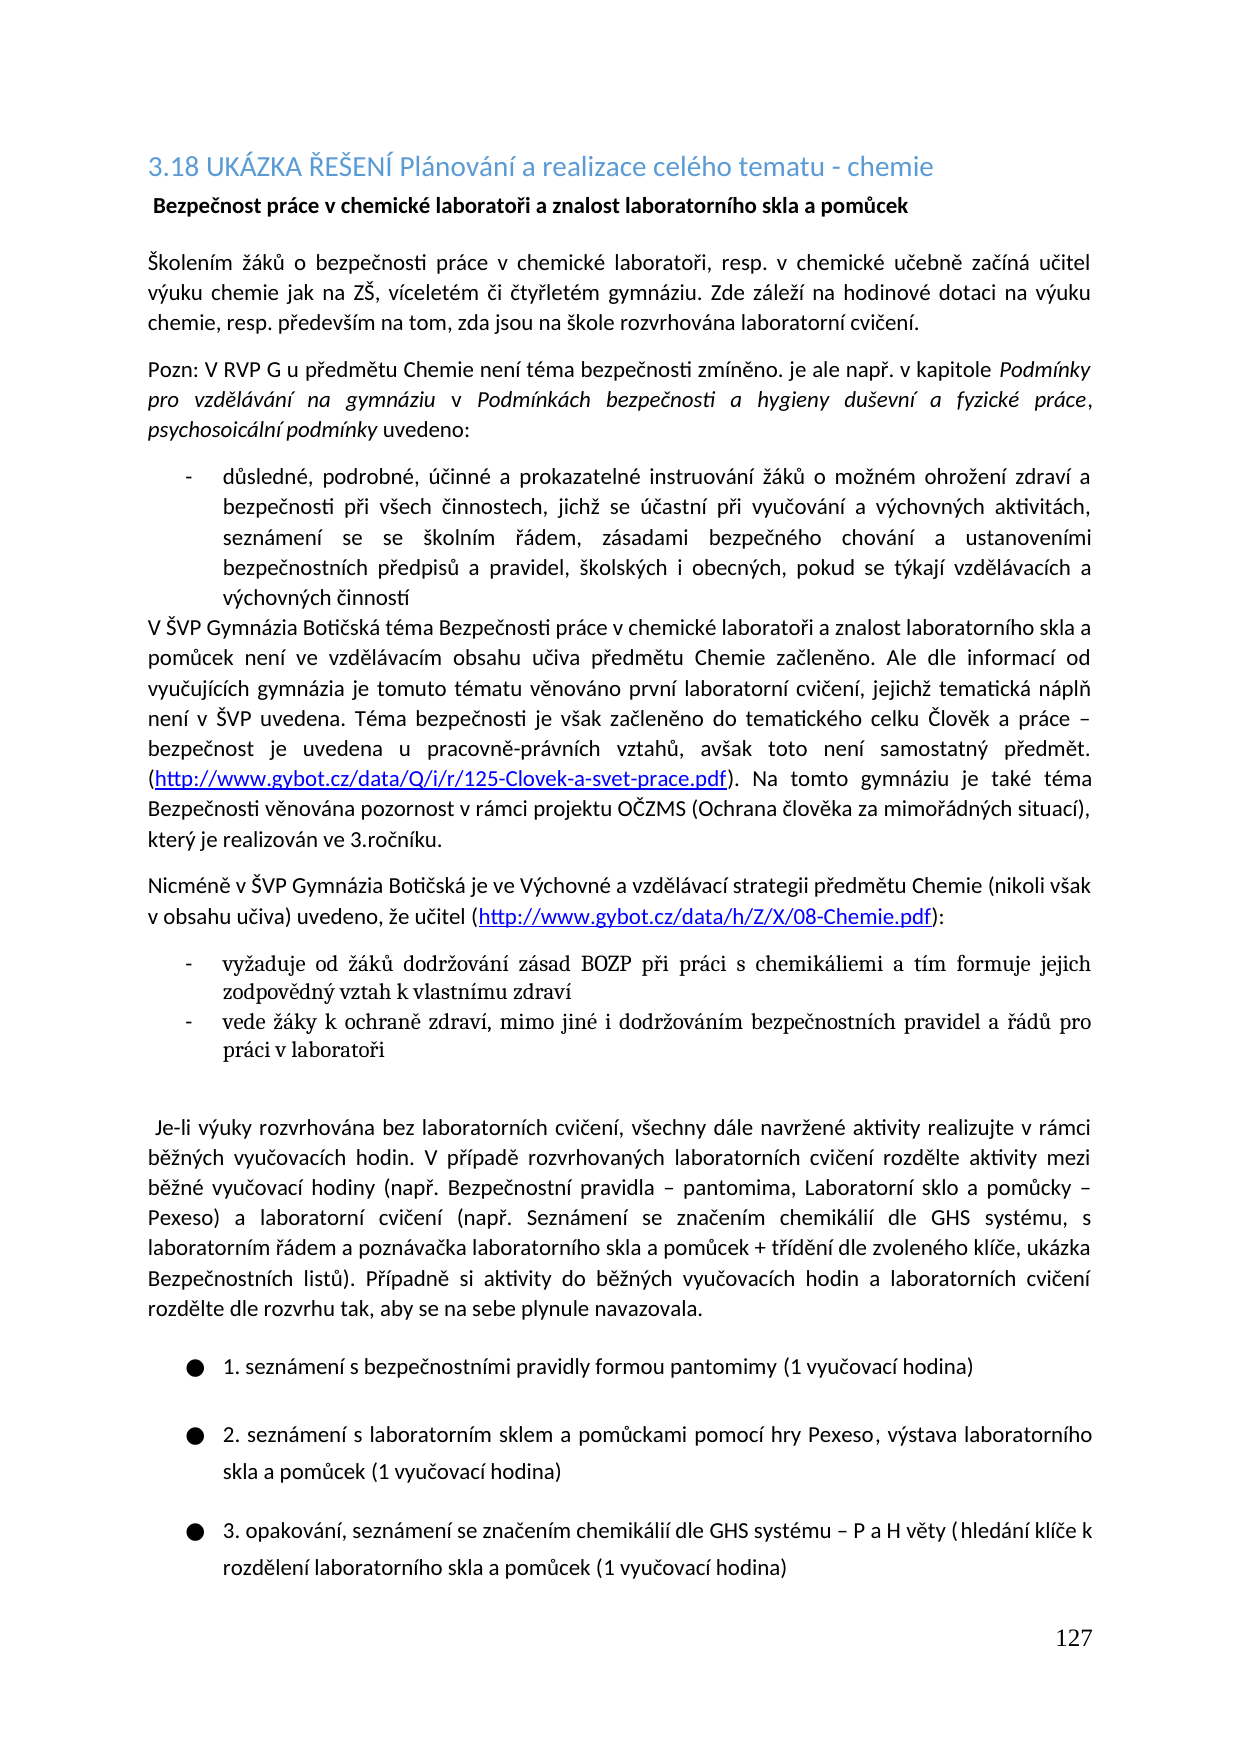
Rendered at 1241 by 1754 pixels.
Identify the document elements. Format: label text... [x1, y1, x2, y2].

text Školením žáků o bezpečnosti práce v chemické laboratoři, resp. v chemické učebně začíná učitel výuku chemie jak na ZŠ, víceletém či čtyřletém gymnáziu. Zde záleží na hodinové dotaci na výuku chemie, resp. především na tom, zda jsou na škole rozvrhována laboratorní cvičení. [148, 248, 1093, 336]
text Je-li výuky rozvrhována bez laboratorních cvičení, všechny dále navržené aktivity realizujte v rámci běžných vyučovacích hodin. V případě rozvrhovaných laboratorních cvičení rozdělte aktivity mezi běžné vyučovací hodiny (např. Bezpečnostní pravidla – pantomima, Laboratorní sklo a pomůcky – Pexeso) a laboratorní cvičení (např. Seznámení se značením chemikálií dle GHS systému, s laboratorním řádem a poznávačka laboratorního skla a pomůcek + třídění dle zvoleného klíče, ukázka Bezpečnostních listů). Případně si aktivity do běžných vyučovacích hodin a laboratorních cvičení rozdělte dle rozvrhu tak, aby se na sebe plynule navazovala. [148, 1113, 1093, 1322]
list 1. seznámení s bezpečnostními pravidly formou pantomimy (1 vyučovací hodina) [185, 1341, 1093, 1388]
text Bezpečnost práce v chemické laboratoři a znalost laboratorního skla a pomůcek [148, 192, 1093, 219]
text Nicméně v ŠVP Gymnázia Botičská je ve Výchovné a vzdělávací strategii předmětu Chemie (nikoli však v obsahu učiva) uvedeno, že učitel (http://www.gybot.cz/data/h/Z/X/08-Chemie.pdf): [148, 872, 1093, 930]
list vyžaduje od žáků dodržování zásad BOZP při práci s chemikáliemi a tím formuje jejich zodpovědný vztah k vlastnímu zdraví [185, 949, 1093, 1005]
list důsledné, podrobné, účinné a prokazatelné instruování žáků o možném ohrožení zdraví a bezpečnosti při všech činnostech, jichž se účastní při vyučování a výchovných aktivitách, seznámení se se školním řádem, zásadami bezpečného chování a ustanoveními bezpečnostních předpisů a pravidel, školských i obecných, pokud se týkají vzdělávacích a výchovných činností [185, 462, 1093, 611]
list vede žáky k ochraně zdraví, mimo jiné i dodržováním bezpečnostních pravidel a řádů pro práci v laboratoři [185, 1007, 1093, 1064]
text V ŠVP Gymnázia Botičská téma Bezpečnosti práce v chemické laboratoři a znalost laboratorního skla a pomůcek není ve vzdělávacím obsahu učiva předmětu Chemie začleněno. Ale dle informací od vyučujících gymnázia je tomuto tématu věnováno první laboratorní cvičení, jejichž tematická náplň není v ŠVP uvedena. Téma bezpečnosti je však začleněno do tematického celku Člověk a práce – bezpečnost je uvedena u pracovně-právních vztahů, avšak toto není samostatný předmět. (http://www.gybot.cz/data/Q/i/r/125-Clovek-a-svet-prace.pdf). Na tomto gymnáziu je také téma Bezpečnosti věnována pozornost v rámci projektu OČZMS (Ochrana člověka za mimořádných situací), který je realizován ve 3.ročníku. [148, 613, 1093, 853]
list 2. seznámení s laboratorním sklem a pomůckami pomocí hry Pexeso, výstava laboratorního skla a pomůcek (1 vyučovací hodina) [185, 1408, 1093, 1485]
subtitle 3.18 UKÁZKA ŘEŠENÍ Plánování a realizace celého tematu - chemie [148, 148, 1093, 183]
text Pozn: V RVP G u předmětu Chemie není téma bezpečnosti zmíněno. je ale např. v kapitole Podmínky pro vzdělávání na gymnáziu v Podmínkách bezpečnosti a hygieny duševní a fyzické práce, psychosoicální podmínky uvedeno: [148, 355, 1093, 443]
list 3. opakování, seznámení se značením chemikálií dle GHS systému – P a H věty (hledání klíče k rozdělení laboratorního skla a pomůcek (1 vyučovací hodina) [185, 1504, 1093, 1581]
